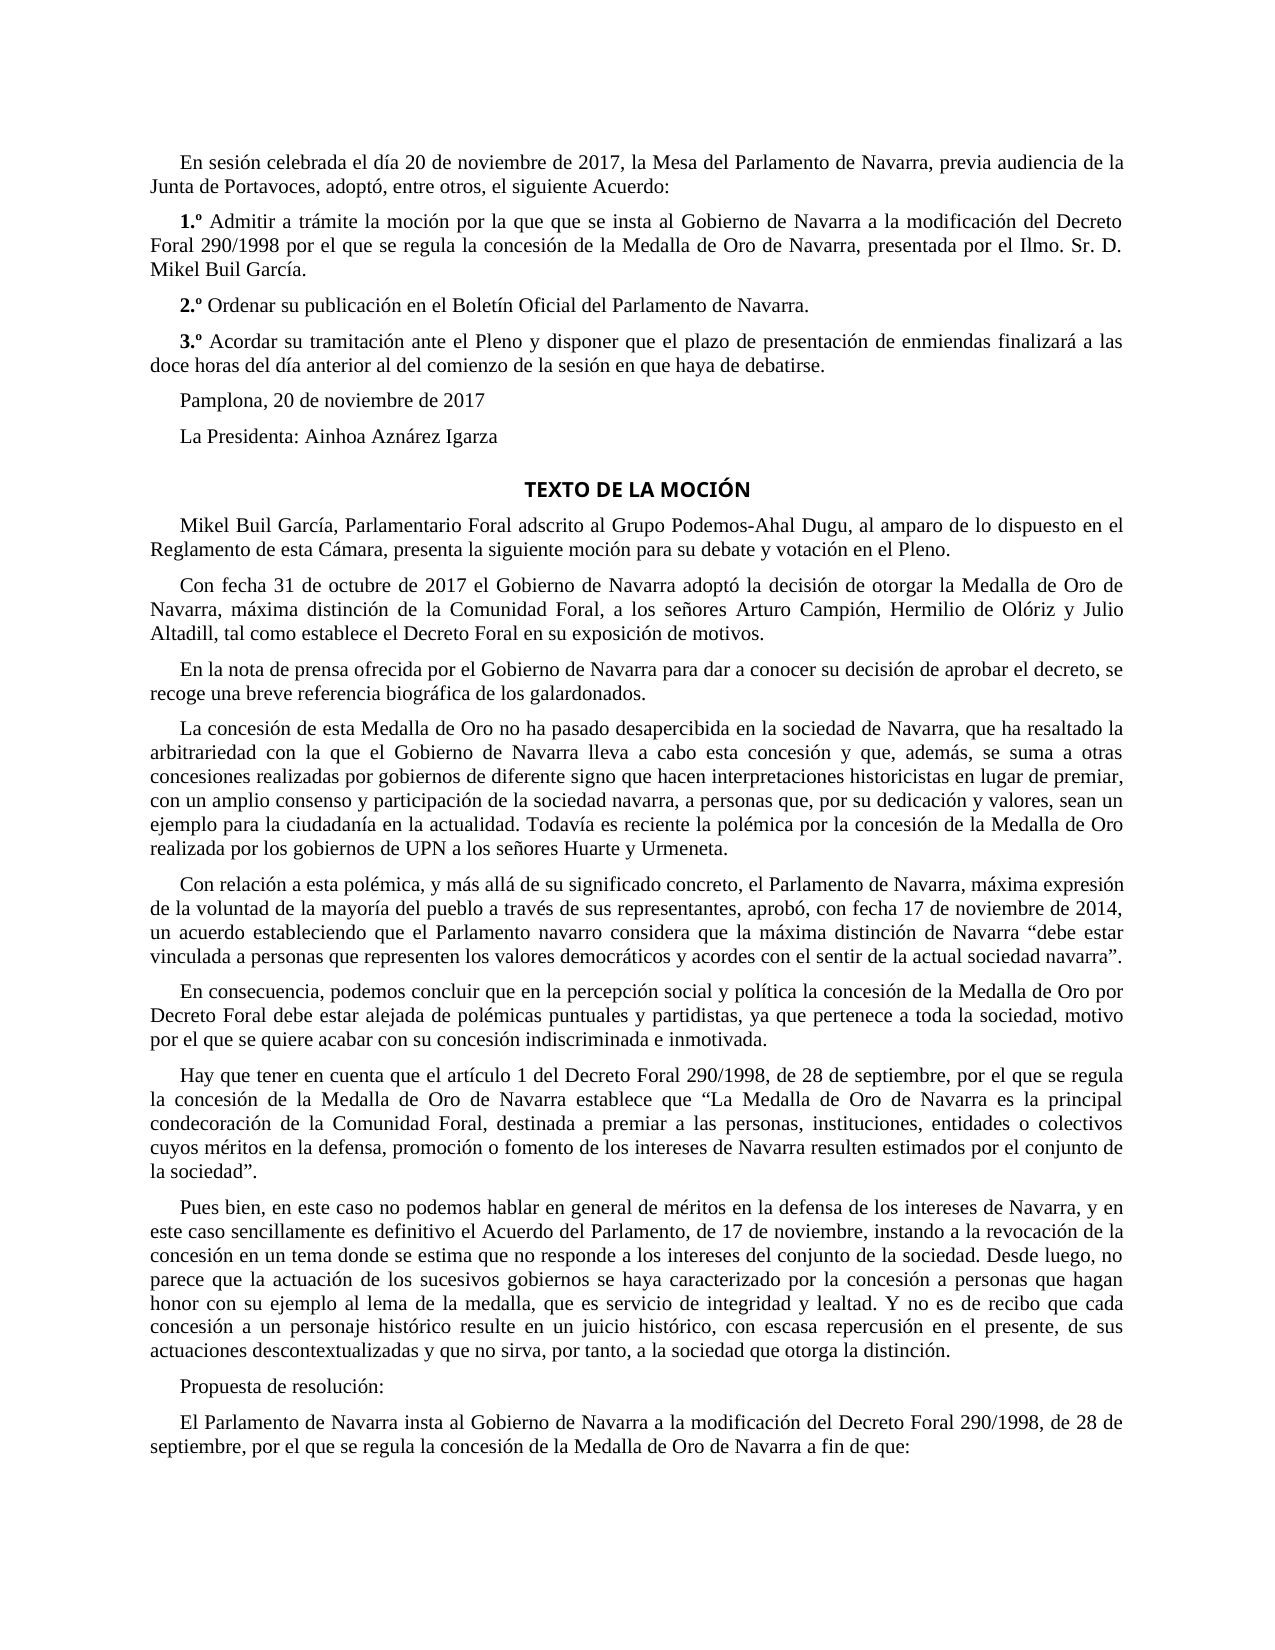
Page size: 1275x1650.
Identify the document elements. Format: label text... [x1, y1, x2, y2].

text La concesión de esta Medalla de Oro no ha pasado desapercibida en la sociedad de Navarra, que ha resaltado la arbitrariedad con la que el Gobierno de Navarra lleva a cabo esta concesión y que, además, se suma a otras concesiones realizadas por gobiernos de diferente signo que hacen interpretaciones historicistas en lugar de premiar, con un amplio consenso y participación de la sociedad navarra, a personas que, por su dedicación y valores, sean un ejemplo para la ciudadanía en la actualidad. Todavía es reciente la polémica por la concesión de la Medalla de Oro realizada por los gobiernos de UPN a los señores Huarte y Urmeneta. [150, 717, 1125, 860]
text La Presidenta: Ainhoa Aznárez Igarza [150, 424, 1125, 448]
text En la nota de prensa ofrecida por el Gobierno de Navarra para dar a conocer su decisión de aprobar el decreto, se recoge una breve referencia biográfica de los galardonados. [150, 657, 1125, 705]
text 3.º Acordar su tramitación ante el Pleno y disponer que el plazo de presentación de enmiendas finalizará a las doce horas del día anterior al del comienzo de la sesión en que haya de debatirse. [150, 329, 1125, 377]
text 2.º Ordenar su publicación en el Boletín Oficial del Parlamento de Navarra. [150, 293, 1125, 317]
text En sesión celebrada el día 20 de noviembre de 2017, la Mesa del Parlamento de Navarra, previa audiencia de la Junta de Portavoces, adoptó, entre otros, el siguiente Acuerdo: [150, 150, 1125, 198]
text TEXTO DE LA MOCIÓN [150, 478, 1125, 502]
text Pamplona, 20 de noviembre de 2017 [150, 389, 1125, 413]
text Con relación a esta polémica, y más allá de su significado concreto, el Parlamento de Navarra, máxima expresión de la voluntad de la mayoría del pueblo a través de sus representantes, aprobó, con fecha 17 de noviembre de 2014, un acuerdo estableciendo que el Parlamento navarro considera que la máxima distinción de Navarra “debe estar vinculada a personas que representen los valores democráticos y acordes con el sentir de la actual sociedad navarra”. [150, 872, 1125, 968]
text El Parlamento de Navarra insta al Gobierno de Navarra a la modificación del Decreto Foral 290/1998, de 28 de septiembre, por el que se regula la concesión de la Medalla de Oro de Navarra a fin de que: [150, 1410, 1125, 1458]
text Pues bien, en este caso no podemos hablar en general de méritos en la defensa de los intereses de Navarra, y en este caso sencillamente es definitivo el Acuerdo del Parlamento, de 17 de noviembre, instando a la revocación de la concesión en un tema donde se estima que no responde a los intereses del conjunto de la sociedad. Desde luego, no parece que la actuación de los sucesivos gobiernos se haya caracterizado por la concesión a personas que hagan honor con su ejemplo al lema de la medalla, que es servicio de integridad y lealtad. Y no es de recibo que cada concesión a un personaje histórico resulte en un juicio histórico, con escasa repercusión en el presente, de sus actuaciones descontextualizadas y que no sirva, por tanto, a la sociedad que otorga la distinción. [150, 1195, 1125, 1363]
text Mikel Buil García, Parlamentario Foral adscrito al Grupo Podemos-Ahal Dugu, al amparo de lo dispuesto en el Reglamento de esta Cámara, presenta la siguiente moción para su debate y votación en el Pleno. [150, 514, 1125, 562]
text Con fecha 31 de octubre de 2017 el Gobierno de Navarra adoptó la decisión de otorgar la Medalla de Oro de Navarra, máxima distinción de la Comunidad Foral, a los señores Arturo Campión, Hermilio de Olóriz y Julio Altadill, tal como establece el Decreto Foral en su exposición de motivos. [150, 573, 1125, 645]
text Propuesta de resolución: [150, 1374, 1125, 1398]
text En consecuencia, podemos concluir que en la percepción social y política la concesión de la Medalla de Oro por Decreto Foral debe estar alejada de polémicas puntuales y partidistas, ya que pertenece a toda la sociedad, motivo por el que se quiere acabar con su concesión indiscriminada e inmotivada. [150, 980, 1125, 1052]
text 1.º Admitir a trámite la moción por la que que se insta al Gobierno de Navarra a la modificación del Decreto Foral 290/1998 por el que se regula la concesión de la Medalla de Oro de Navarra, presentada por el Ilmo. Sr. D. Mikel Buil García. [150, 210, 1125, 282]
text Hay que tener en cuenta que el artículo 1 del Decreto Foral 290/1998, de 28 de septiembre, por el que se regula la concesión de la Medalla de Oro de Navarra establece que “La Medalla de Oro de Navarra es la principal condecoración de la Comunidad Foral, destinada a premiar a las personas, instituciones, entidades o colectivos cuyos méritos en la defensa, promoción o fomento de los intereses de Navarra resulten estimados por el conjunto de la sociedad”. [150, 1063, 1125, 1183]
